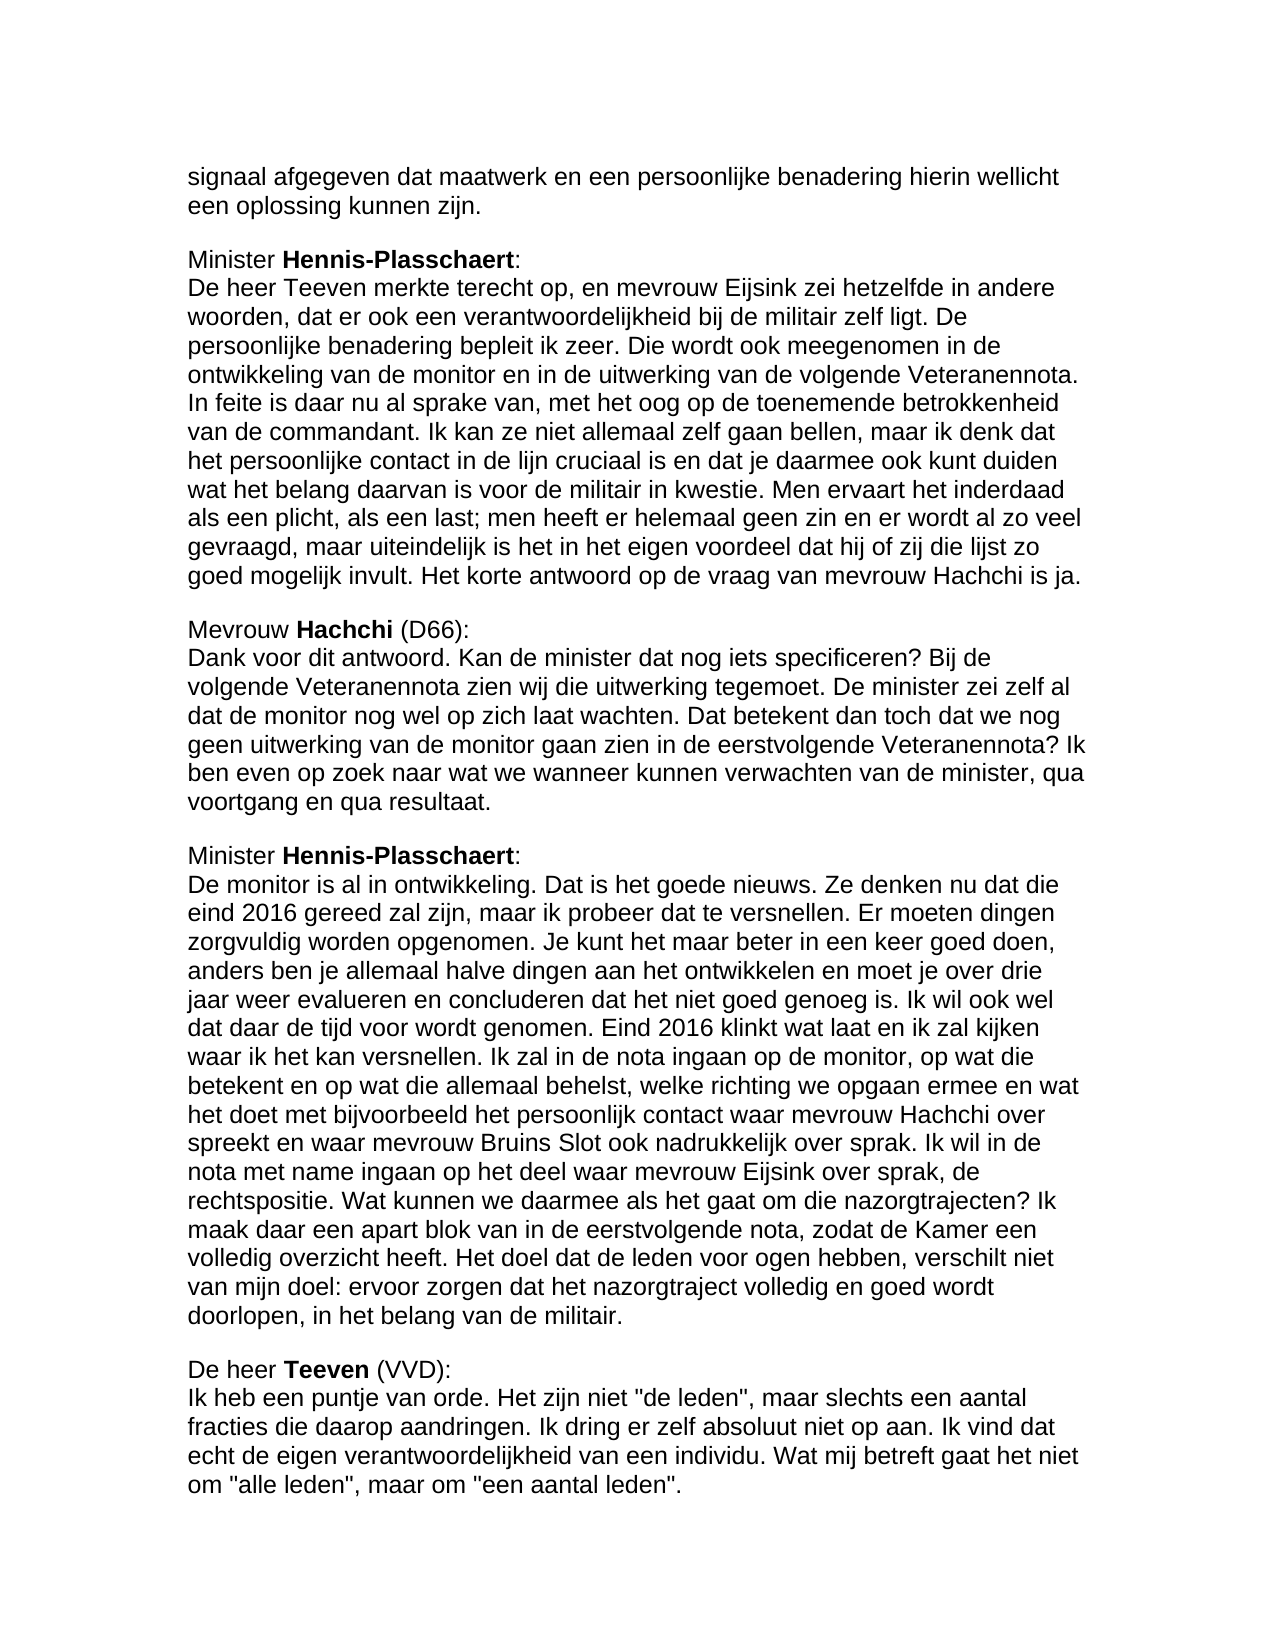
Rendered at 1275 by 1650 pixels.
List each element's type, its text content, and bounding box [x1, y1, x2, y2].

text De heer Teeven (VVD): Ik heb een puntje van orde. Het zijn niet "de leden", maar slechts een aantal fracties die daarop aandringen. Ik dring er zelf absoluut niet op aan. Ik vind dat echt de eigen verantwoordelijkheid van een individu. Wat mij betreft gaat het niet om "alle leden", maar om "een aantal leden". [187, 1354, 1087, 1498]
text Minister Hennis-Plasschaert: De monitor is al in ontwikkeling. Dat is het goede nieuws. Ze denken nu dat die eind 2016 gereed zal zijn, maar ik probeer dat te versnellen. Er moeten dingen zorgvuldig worden opgenomen. Je kunt het maar beter in een keer goed doen, anders ben je allemaal halve dingen aan het ontwikkelen en moet je over drie jaar weer evalueren en concluderen dat het niet goed genoeg is. Ik wil ook wel dat daar de tijd voor wordt genomen. Eind 2016 klinkt wat laat en ik zal kijken waar ik het kan versnellen. Ik zal in de nota ingaan op de monitor, op wat die betekent en op wat die allemaal behelst, welke richting we opgaan ermee en wat het doet met bijvoorbeeld het persoonlijk contact waar mevrouw Hachchi over spreekt en waar mevrouw Bruins Slot ook nadrukkelijk over sprak. Ik wil in de nota met name ingaan op het deel waar mevrouw Eijsink over sprak, de rechtspositie. Wat kunnen we daarmee als het gaat om die nazorgtrajecten? Ik maak daar een apart blok van in de eerstvolgende nota, zodat de Kamer een volledig overzicht heeft. Het doel dat de leden voor ogen hebben, verschilt niet van mijn doel: ervoor zorgen dat het nazorgtraject volledig en goed wordt doorlopen, in het belang van de militair. [187, 841, 1087, 1329]
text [187, 162, 1087, 219]
text Mevrouw Hachchi (D66): Dank voor dit antwoord. Kan de minister dat nog iets specificeren? Bij de volgende Veteranennota zien wij die uitwerking tegemoet. De minister zei zelf al dat de monitor nog wel op zich laat wachten. Dat betekent dan toch dat we nog geen uitwerking van de monitor gaan zien in de eerstvolgende Veteranennota? Ik ben even op zoek naar wat we wanneer kunnen verwachten van de minister, qua voortgang en qua resultaat. [187, 614, 1087, 816]
text Minister Hennis-Plasschaert: De heer Teeven merkte terecht op, en mevrouw Eijsink zei hetzelfde in andere woorden, dat er ook een verantwoordelijkheid bij de militair zelf ligt. De persoonlijke benadering bepleit ik zeer. Die wordt ook meegenomen in de ontwikkeling van de monitor en in de uitwerking van de volgende Veteranennota. In feite is daar nu al sprake van, met het oog op de toenemende betrokkenheid van de commandant. Ik kan ze niet allemaal zelf gaan bellen, maar ik denk dat het persoonlijke contact in de lijn cruciaal is en dat je daarmee ook kunt duiden wat het belang daarvan is voor de militair in kwestie. Men ervaart het inderdaad als een plicht, als een last; men heeft er helemaal geen zin en er wordt al zo veel gevraagd, maar uiteindelijk is het in het eigen voordeel dat hij of zij die lijst zo goed mogelijk invult. Het korte antwoord op de vraag van mevrouw Hachchi is ja. [187, 244, 1087, 589]
